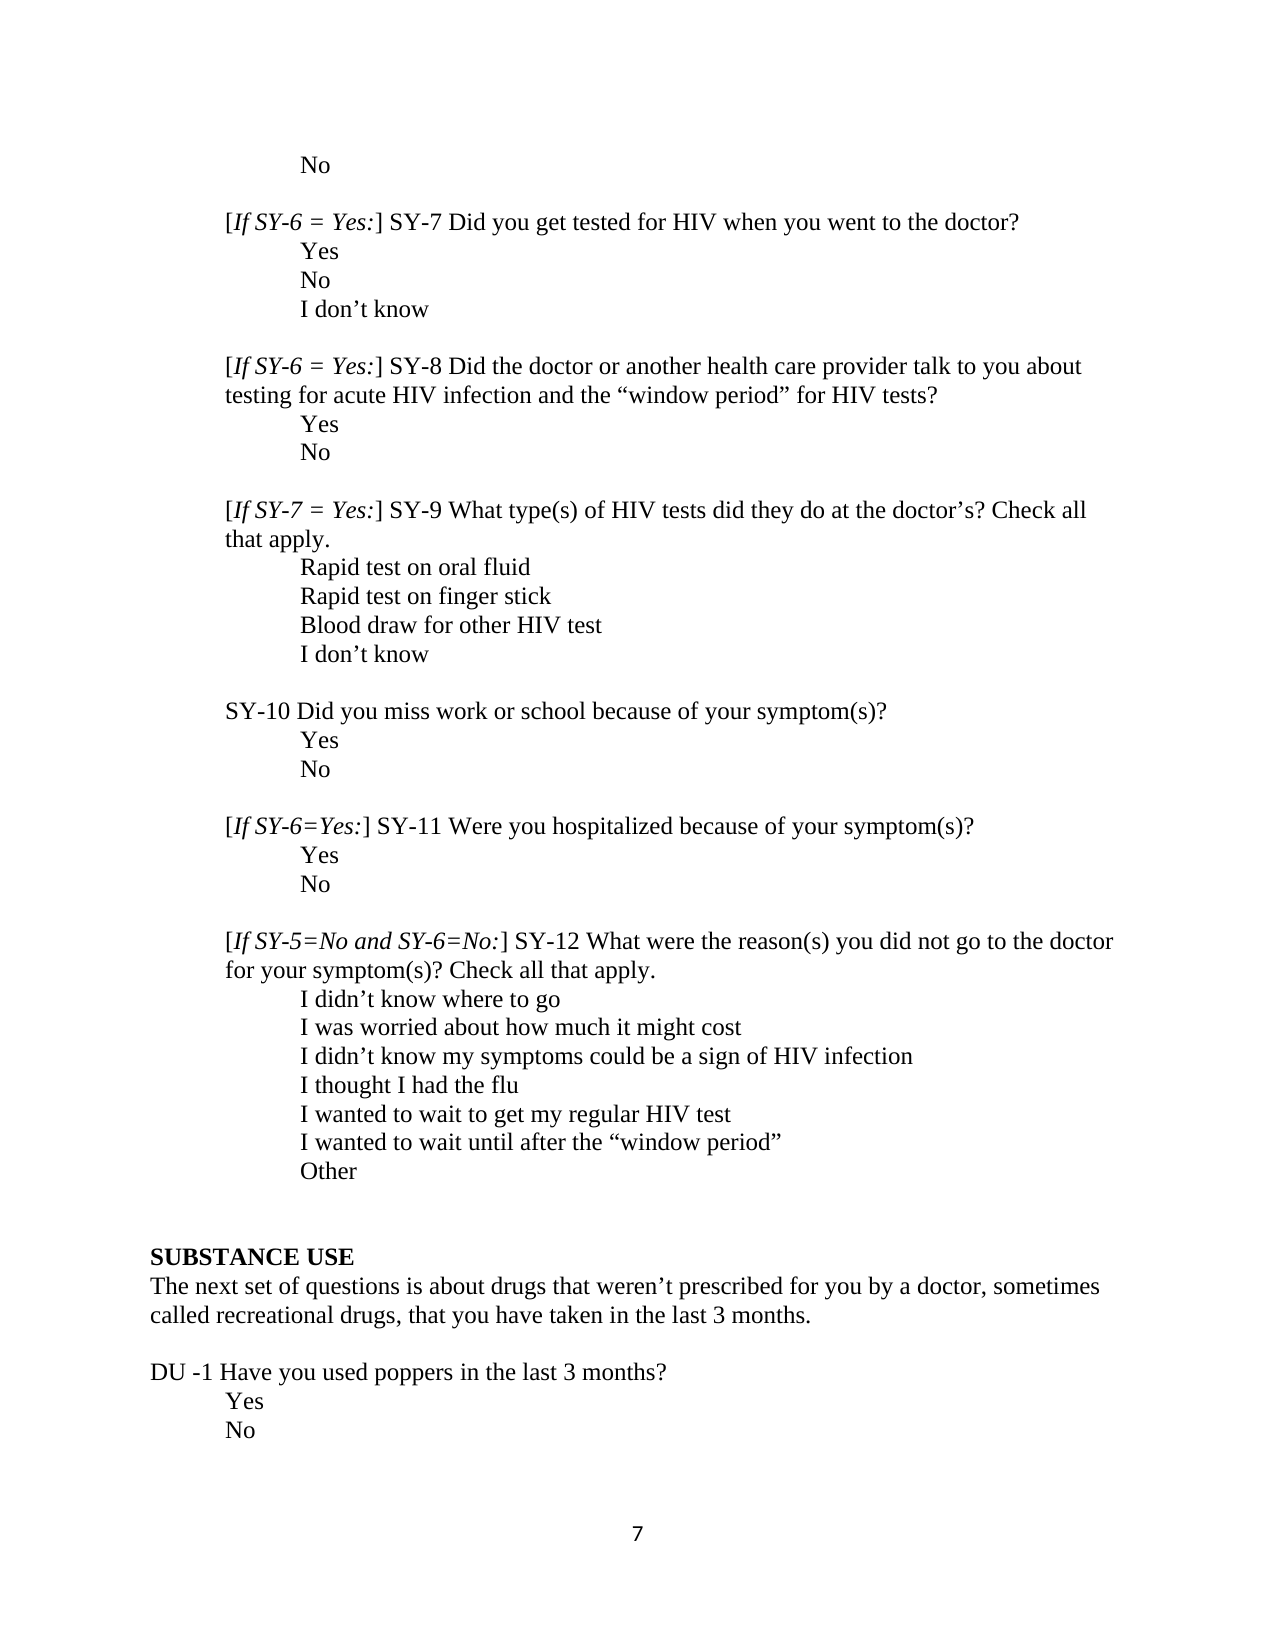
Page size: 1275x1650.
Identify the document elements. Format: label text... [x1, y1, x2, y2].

text I don’t know [225, 294, 1125, 322]
text The next set of questions is about drugs that weren’t prescribed for you by a doctor, sometimes called recreational drugs, that you have taken in the last 3 months. [150, 1271, 1125, 1329]
text DU -1 Have you used poppers in the last 3 months? [150, 1357, 1125, 1386]
text I wanted to wait until after the “window period” [225, 1127, 1125, 1156]
text I was worried about how much it might cost [225, 1012, 1125, 1041]
text [If SY-6 = Yes:] SY-8 Did the doctor or another health care provider talk to you about testing for acute HIV infection and the “window period” for HIV tests? [225, 351, 1125, 409]
text Yes [150, 725, 1125, 754]
text Yes [225, 236, 1125, 265]
text [If SY-6=Yes:] SY-11 Were you hospitalized because of your symptom(s)? [150, 811, 1125, 840]
text No [300, 869, 1125, 897]
text I thought I had the flu [225, 1070, 1125, 1099]
text No [225, 150, 1125, 179]
text No [225, 265, 1125, 294]
text SUBSTANCE USE [150, 1242, 1125, 1271]
text Yes [225, 409, 1125, 437]
text Blood draw for other HIV test [150, 610, 1125, 639]
text I didn’t know where to go [225, 984, 1125, 1012]
text Other [225, 1156, 1125, 1185]
text I didn’t know my symptoms could be a sign of HIV infection [225, 1041, 1125, 1070]
text [If SY-6 = Yes:] SY-7 Did you get tested for HIV when you went to the doctor? [225, 207, 1125, 236]
text Yes [225, 1386, 1125, 1415]
text [If SY-5=No and SY-6=No:] SY-12 What were the reason(s) you did not go to the doctor for your symptom(s)? Check all that apply. [225, 926, 1125, 984]
text I don’t know [150, 639, 1125, 667]
text Rapid test on finger stick [150, 581, 1125, 610]
text I wanted to wait to get my regular HIV test [225, 1099, 1125, 1127]
text [If SY-7 = Yes:] SY-9 What type(s) of HIV tests did they do at the doctor’s? Check all that apply. [225, 495, 1125, 552]
text Rapid test on oral fluid [150, 552, 1125, 581]
text Yes [300, 840, 1125, 869]
text No [225, 437, 1125, 466]
text No [150, 754, 1125, 782]
text No [225, 1415, 1125, 1444]
text SY-10 Did you miss work or school because of your symptom(s)? [150, 696, 1125, 725]
